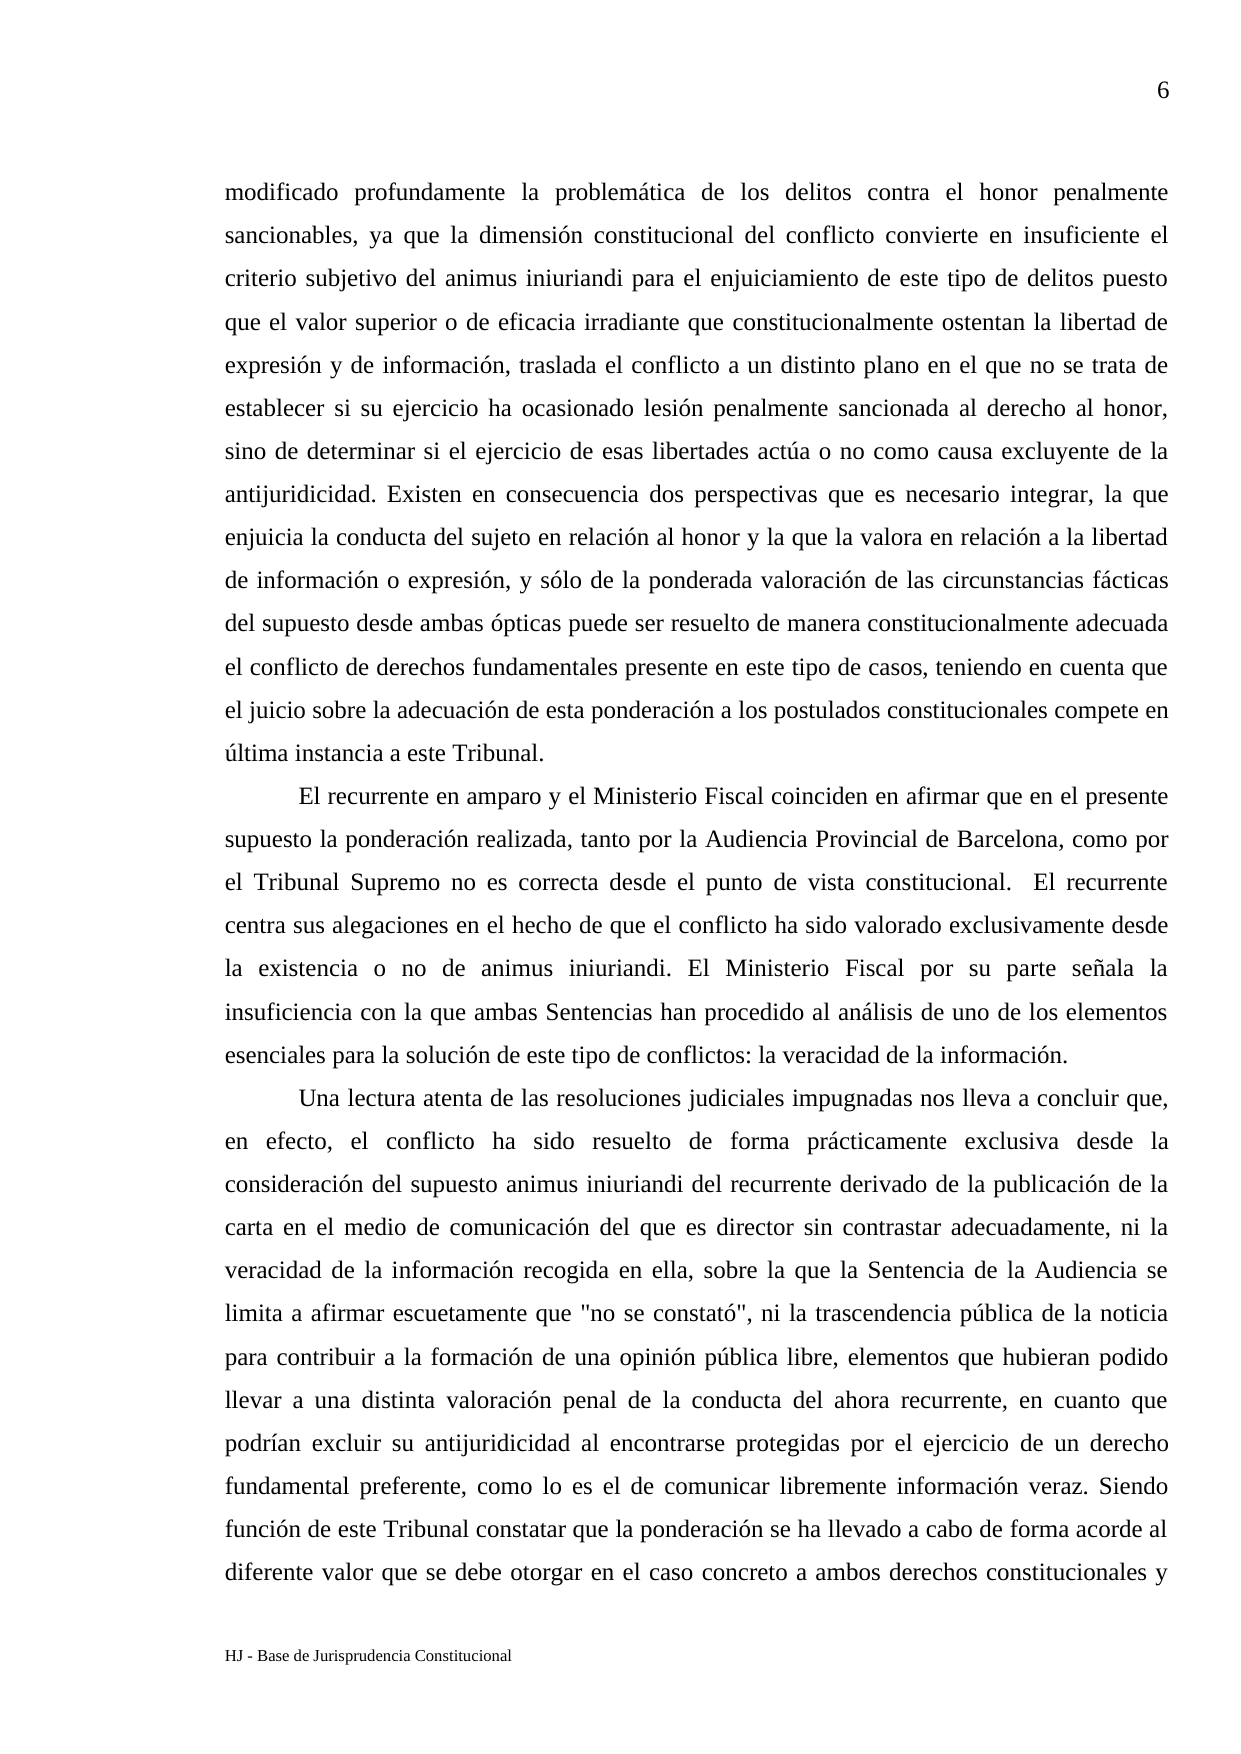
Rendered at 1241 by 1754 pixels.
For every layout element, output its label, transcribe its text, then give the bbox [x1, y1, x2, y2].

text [224, 1083, 1169, 1586]
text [224, 177, 1169, 767]
text El recurrente en amparo y el Ministerio Fiscal coinciden en afirmar que en el presente supuesto la ponderación realizada, tanto por la Audiencia Provincial de Barcelona, como por el Tribunal Supremo no es correcta desde el punto de vista constitucional. El recurrente centra sus alegaciones en el hecho de que el conflicto ha sido valorado exclusivamente desde la existencia o no de animus iniuriandi. El Ministerio Fiscal por su parte señala la insuficiencia con la que ambas Sentencias han procedido al análisis de uno de los elementos esenciales para la solución de este tipo de conflictos: la veracidad de la información. [224, 781, 1169, 1068]
